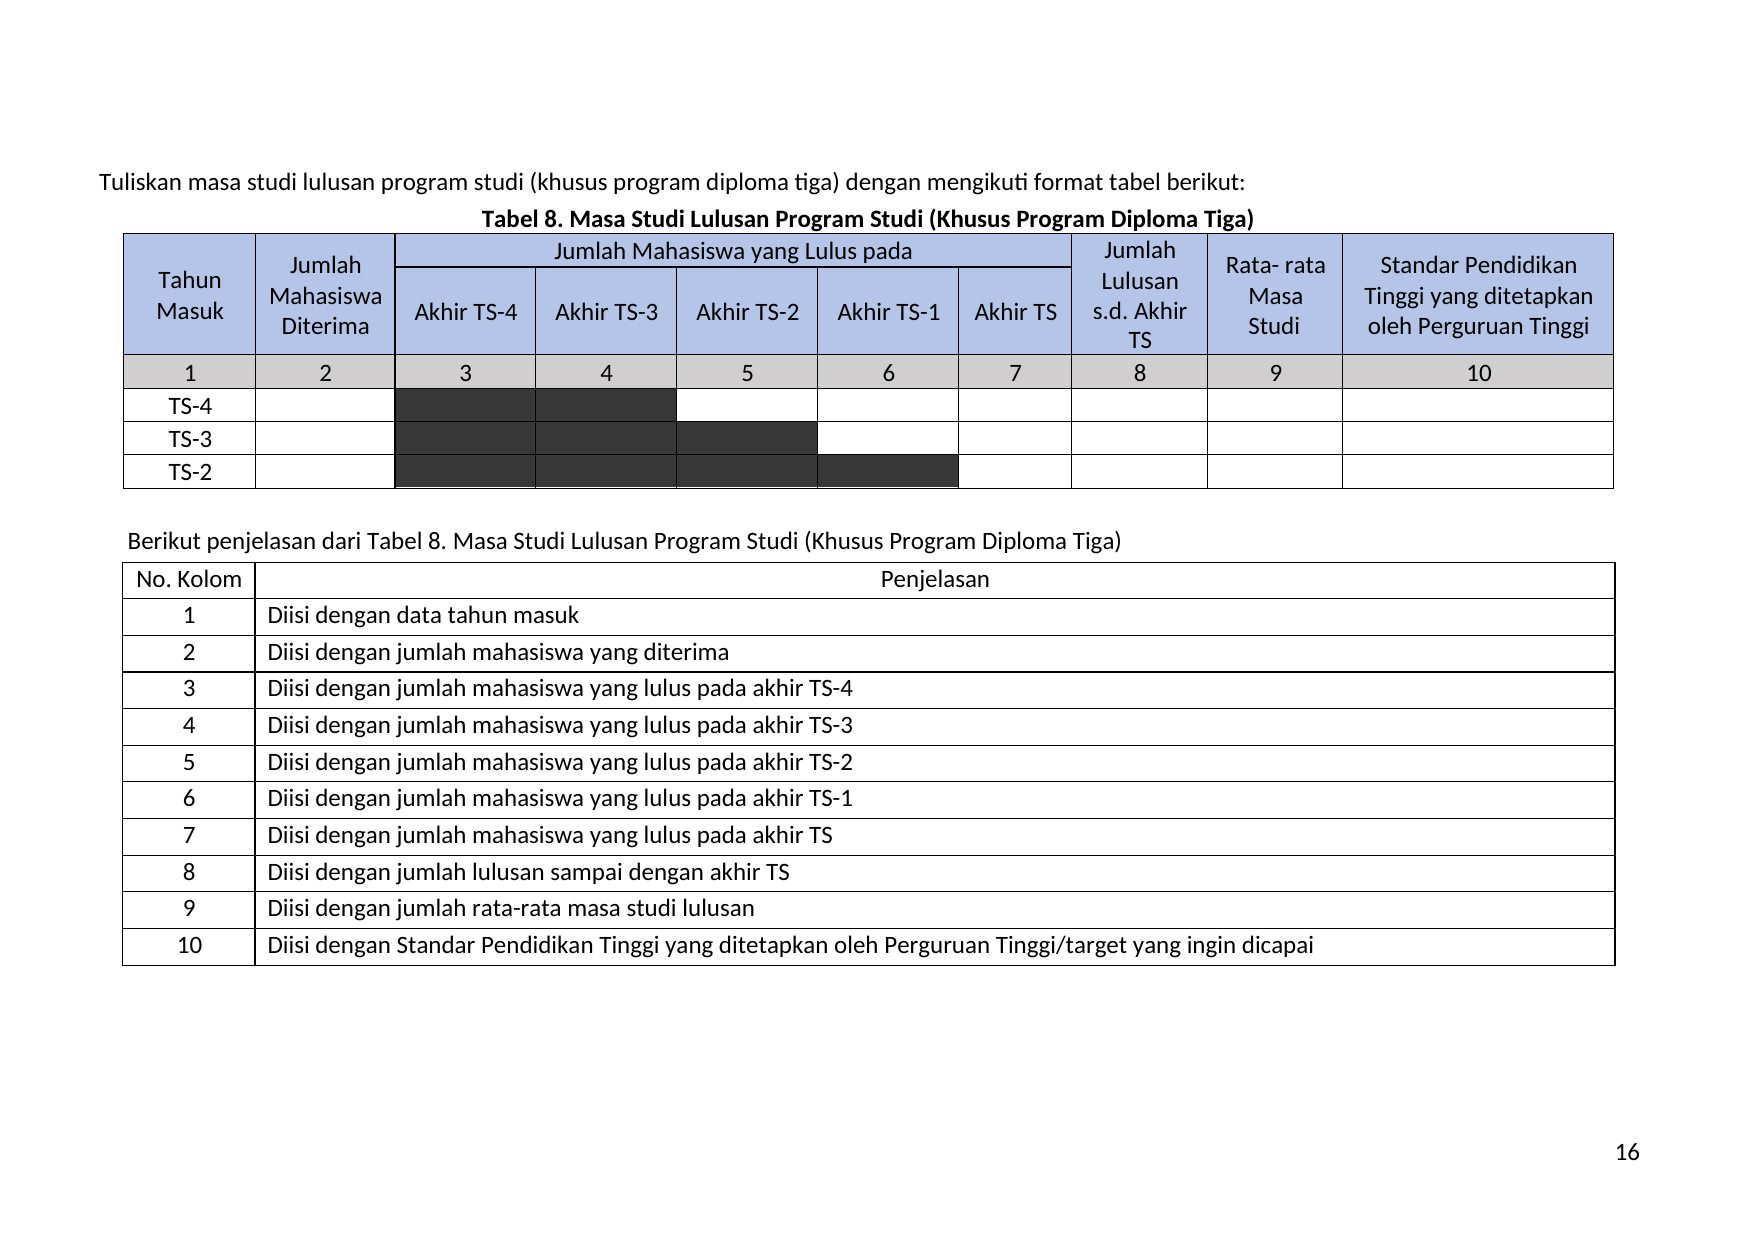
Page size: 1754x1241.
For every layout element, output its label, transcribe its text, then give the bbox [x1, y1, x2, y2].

text Berikut penjelasan dari Tabel 8. Masa Studi Lulusan Program Studi (Khusus Program Diploma Tiga) [127, 525, 1641, 556]
table_cell Akhir TS-3 [536, 268, 676, 354]
table_cell Akhir TS-1 [818, 268, 958, 354]
table_cell [1208, 389, 1342, 421]
table_header Jumlah Mahasiswa Diterima [256, 234, 394, 354]
table_cell Diisi dengan jumlah rata-rata masa studi lulusan [256, 892, 1614, 928]
table_header Standar Pendidikan Tinggi yang ditetapkan oleh Perguruan Tinggi [1343, 234, 1613, 354]
table_cell [396, 455, 535, 487]
table_cell Diisi dengan jumlah mahasiswa yang diterima [256, 636, 1614, 671]
table_header Tahun Masuk [124, 234, 255, 354]
table_cell 3 [396, 355, 535, 388]
table_cell [1343, 455, 1613, 487]
table_header Jumlah Lulusan s.d. Akhir TS [1072, 234, 1207, 354]
table_cell 3 [123, 673, 254, 708]
table_cell [1072, 422, 1207, 454]
table_cell [818, 422, 958, 454]
table_cell [1208, 455, 1342, 487]
table_cell [677, 422, 817, 454]
table_cell 8 [123, 856, 254, 891]
table_cell 9 [123, 892, 254, 928]
table_cell Diisi dengan data tahun masuk [256, 599, 1614, 635]
table_cell 1 [123, 599, 254, 635]
subtitle Tabel 8. Masa Studi Lulusan Program Studi (Khusus Program Diploma Tiga) [87, 203, 1255, 233]
table_cell [1072, 455, 1207, 487]
table_cell Akhir TS [959, 268, 1071, 354]
table_header Penjelasan [256, 563, 1614, 598]
table_cell Diisi dengan Standar Pendidikan Tinggi yang ditetapkan oleh Perguruan Tinggi/target yang ingin dicapai [256, 929, 1614, 964]
table_cell [256, 422, 394, 454]
table_cell Akhir TS-2 [677, 268, 817, 354]
table_cell 2 [256, 355, 394, 388]
table_cell 9 [1208, 355, 1342, 388]
table_cell [959, 389, 1071, 421]
table_cell 7 [959, 355, 1071, 388]
table_cell [256, 455, 394, 487]
table_cell 7 [123, 819, 254, 855]
table_cell 1 [124, 355, 255, 388]
table_cell Diisi dengan jumlah mahasiswa yang lulus pada akhir TS [256, 819, 1614, 855]
table_cell [536, 455, 676, 487]
table_cell Diisi dengan jumlah lulusan sampai dengan akhir TS [256, 856, 1614, 891]
table_cell [1208, 422, 1342, 454]
table_cell 8 [1072, 355, 1207, 388]
table_cell [677, 389, 817, 421]
table_cell [1343, 389, 1613, 421]
table_cell 4 [123, 709, 254, 745]
table_header Rata- rata Masa Studi [1208, 234, 1342, 354]
table_cell TS-4 [124, 389, 255, 421]
table_cell [536, 422, 676, 454]
table_cell [818, 455, 958, 487]
table_cell [1343, 422, 1613, 454]
table_cell 6 [818, 355, 958, 388]
table_cell [256, 389, 394, 421]
table_cell 4 [536, 355, 676, 388]
table_cell TS-3 [124, 422, 255, 454]
table_cell Diisi dengan jumlah mahasiswa yang lulus pada akhir TS-4 [256, 673, 1614, 708]
table_cell Akhir TS-4 [396, 268, 535, 354]
table_cell Diisi dengan jumlah mahasiswa yang lulus pada akhir TS-2 [256, 746, 1614, 781]
table_cell 5 [123, 746, 254, 781]
text Tuliskan masa studi lulusan program studi (khusus program diploma tiga) dengan mengikuti format tabel berikut: [87, 166, 1247, 197]
table_cell [818, 389, 958, 421]
table_cell 2 [123, 636, 254, 671]
table_cell 10 [1343, 355, 1613, 388]
table_header Jumlah Mahasiswa yang Lulus pada [396, 234, 1071, 266]
table_cell Diisi dengan jumlah mahasiswa yang lulus pada akhir TS-3 [256, 709, 1614, 745]
table_cell [536, 389, 676, 421]
table_cell 5 [677, 355, 817, 388]
table_header No. Kolom [123, 563, 254, 598]
table_cell [959, 455, 1071, 487]
table_cell TS-2 [124, 455, 255, 487]
table_cell Diisi dengan jumlah mahasiswa yang lulus pada akhir TS-1 [256, 782, 1614, 818]
table_cell [959, 422, 1071, 454]
table_cell [396, 389, 535, 421]
table_cell [396, 422, 535, 454]
table_cell [1072, 389, 1207, 421]
table_cell 6 [123, 782, 254, 818]
table_cell 10 [123, 929, 254, 964]
table_cell [677, 455, 817, 487]
